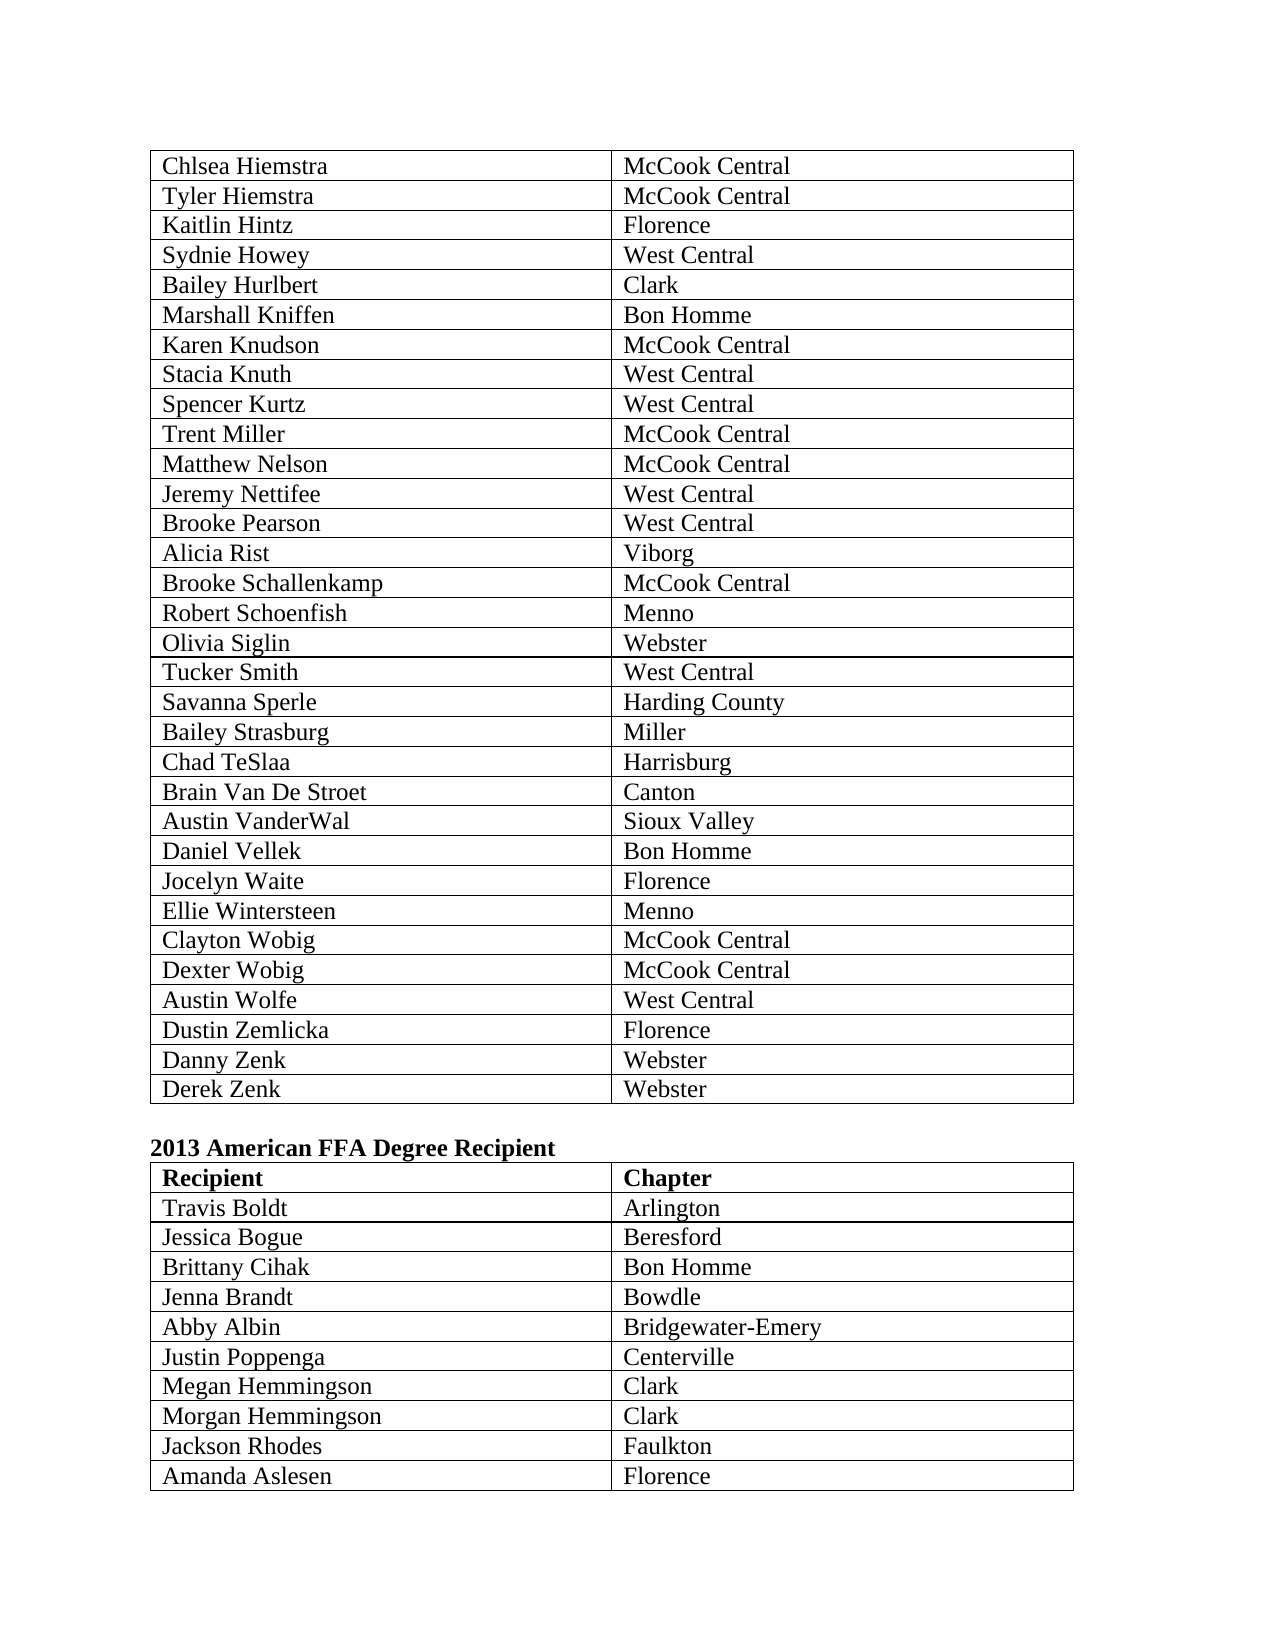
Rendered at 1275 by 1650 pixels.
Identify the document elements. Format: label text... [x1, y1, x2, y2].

table_cell Ellie Wintersteen [151, 896, 611, 924]
table_cell Daniel Vellek [151, 836, 611, 865]
table_cell McCook Central [612, 449, 1073, 478]
table_cell Menno [612, 896, 1073, 924]
table_cell McCook Central [612, 568, 1073, 597]
table_cell Florence [612, 1015, 1073, 1044]
table_cell Beresford [612, 1223, 1073, 1251]
table_cell Travis Boldt [151, 1193, 611, 1221]
table_cell Austin Wolfe [151, 985, 611, 1014]
table_cell Jackson Rhodes [151, 1431, 611, 1460]
table_cell Florence [612, 211, 1073, 239]
table_cell West Central [612, 389, 1073, 418]
table_cell Canton [612, 777, 1073, 805]
table_cell Brain Van De Stroet [151, 777, 611, 805]
table_cell Harding County [612, 687, 1073, 716]
table_cell Jenna Brandt [151, 1282, 611, 1311]
table_cell Spencer Kurtz [151, 389, 611, 418]
table_cell Morgan Hemmingson [151, 1401, 611, 1430]
table_header Chapter [612, 1163, 1073, 1192]
table_cell Amanda Aslesen [151, 1461, 611, 1489]
table_cell Jessica Bogue [151, 1223, 611, 1251]
table_cell Kaitlin Hintz [151, 211, 611, 239]
table_cell McCook Central [612, 181, 1073, 209]
table_cell Viborg [612, 538, 1073, 567]
text 2013 American FFA Degree Recipient [150, 1133, 1125, 1162]
table_cell Bon Homme [612, 300, 1073, 329]
table_cell Chlsea Hiemstra [151, 151, 611, 180]
table_cell Alicia Rist [151, 538, 611, 567]
table_cell McCook Central [612, 330, 1073, 358]
table_header Recipient [151, 1163, 611, 1192]
table_cell West Central [612, 240, 1073, 269]
table_cell Bridgewater-Emery [612, 1312, 1073, 1341]
table_cell Bon Homme [612, 1252, 1073, 1281]
table_cell Webster [612, 628, 1073, 656]
table_cell West Central [612, 509, 1073, 537]
table_cell Dustin Zemlicka [151, 1015, 611, 1044]
table_cell Bailey Strasburg [151, 717, 611, 746]
table_cell Bailey Hurlbert [151, 270, 611, 299]
table_cell McCook Central [612, 955, 1073, 984]
table_cell Sydnie Howey [151, 240, 611, 269]
table_cell Megan Hemmingson [151, 1371, 611, 1400]
table_cell Danny Zenk [151, 1045, 611, 1073]
table_cell Karen Knudson [151, 330, 611, 358]
table_cell Olivia Siglin [151, 628, 611, 656]
table_cell West Central [612, 985, 1073, 1014]
table_cell Brooke Schallenkamp [151, 568, 611, 597]
table_cell Brittany Cihak [151, 1252, 611, 1281]
table_cell Tucker Smith [151, 658, 611, 686]
table_cell West Central [612, 479, 1073, 507]
table_cell Menno [612, 598, 1073, 627]
table_cell Matthew Nelson [151, 449, 611, 478]
table_cell Savanna Sperle [151, 687, 611, 716]
table_cell Faulkton [612, 1431, 1073, 1460]
table_cell West Central [612, 360, 1073, 388]
table_cell Clark [612, 1371, 1073, 1400]
table_cell Abby Albin [151, 1312, 611, 1341]
table_cell Clark [612, 270, 1073, 299]
table_cell Jocelyn Waite [151, 866, 611, 895]
table_cell Florence [612, 866, 1073, 895]
table_cell Marshall Kniffen [151, 300, 611, 329]
table_cell Robert Schoenfish [151, 598, 611, 627]
table_cell Harrisburg [612, 747, 1073, 776]
table_cell Dexter Wobig [151, 955, 611, 984]
table_cell Bowdle [612, 1282, 1073, 1311]
table_cell McCook Central [612, 151, 1073, 180]
table_cell Trent Miller [151, 419, 611, 448]
table_cell McCook Central [612, 926, 1073, 954]
table_cell Austin VanderWal [151, 806, 611, 835]
table_cell Clayton Wobig [151, 926, 611, 954]
table_cell West Central [612, 658, 1073, 686]
table_cell Derek Zenk [151, 1075, 611, 1103]
table_cell Jeremy Nettifee [151, 479, 611, 507]
table_cell Sioux Valley [612, 806, 1073, 835]
table_cell Clark [612, 1401, 1073, 1430]
table_cell Webster [612, 1075, 1073, 1103]
table_cell Brooke Pearson [151, 509, 611, 537]
table_cell Justin Poppenga [151, 1342, 611, 1370]
table_cell Stacia Knuth [151, 360, 611, 388]
table_cell Chad TeSlaa [151, 747, 611, 776]
table_cell Centerville [612, 1342, 1073, 1370]
table_cell McCook Central [612, 419, 1073, 448]
table_cell Tyler Hiemstra [151, 181, 611, 209]
table_cell Arlington [612, 1193, 1073, 1221]
table_cell Florence [612, 1461, 1073, 1489]
table_cell Webster [612, 1045, 1073, 1073]
table_cell Miller [612, 717, 1073, 746]
table_cell Bon Homme [612, 836, 1073, 865]
